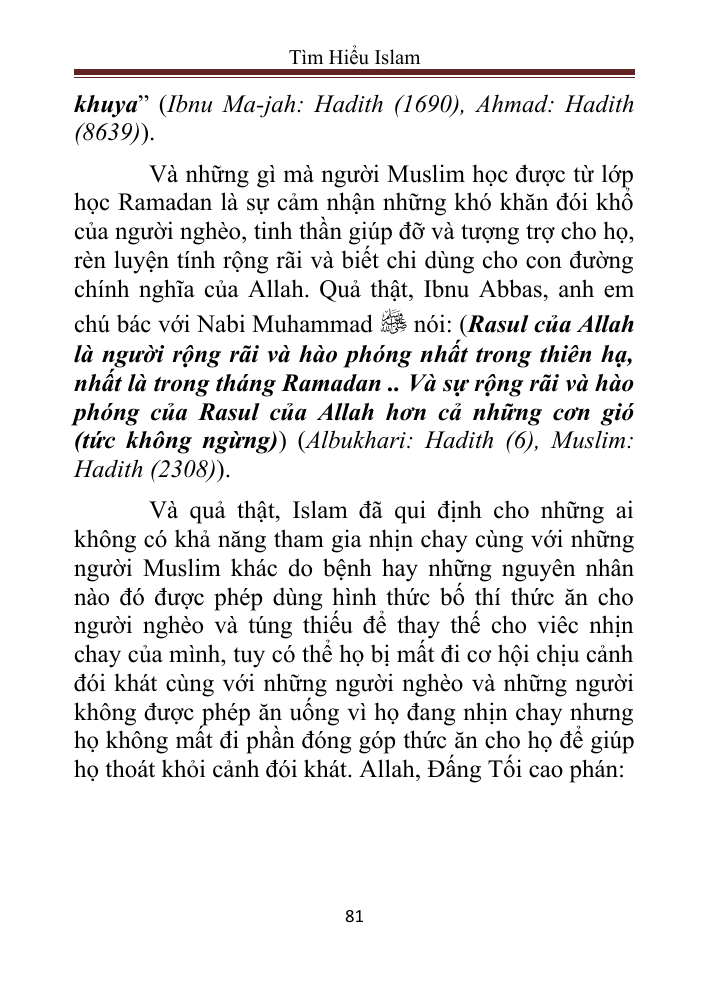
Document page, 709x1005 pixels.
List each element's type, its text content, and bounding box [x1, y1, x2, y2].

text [74, 89, 635, 146]
text Và những gì mà người Muslim học được từ lớp học Ramadan là sự cảm nhận những khó khăn đói khổ của người nghèo, tinh thần giúp đỡ và tượng trợ cho họ, rèn luyện tính rộng rãi và biết chi dùng cho con đường chính nghĩa của Allah. Quả thật, Ibnu Abbas, anh em chú bác với Nabi Muhammad nói: (Rasul của Allah là người rộng rãi và hào phóng nhất trong thiên hạ, nhất là trong tháng Ramadan .. Và sự rộng rãi và hào phóng của Rasul của Allah hơn cả những cơn gió (tức không ngừng)) (Albukhari: Hadith (6), Muslim: Hadith (2308)). [74, 159, 635, 483]
text Và quả thật, Islam đã qui định cho những ai không có khả năng tham gia nhịn chay cùng với những người Muslim khác do bệnh hay những nguyên nhân nào đó được phép dùng hình thức bố thí thức ăn cho người nghèo và túng thiếu để thay thế cho viêc nhịn chay của mình, tuy có thể họ bị mất đi cơ hội chịu cảnh đói khát cùng với những người nghèo và những người không được phép ăn uống vì họ đang nhịn chay nhưng họ không mất đi phần đóng góp thức ăn cho họ để giúp họ thoát khỏi cảnh đói khát. Allah, Đấng Tối cao phán: [74, 496, 635, 783]
